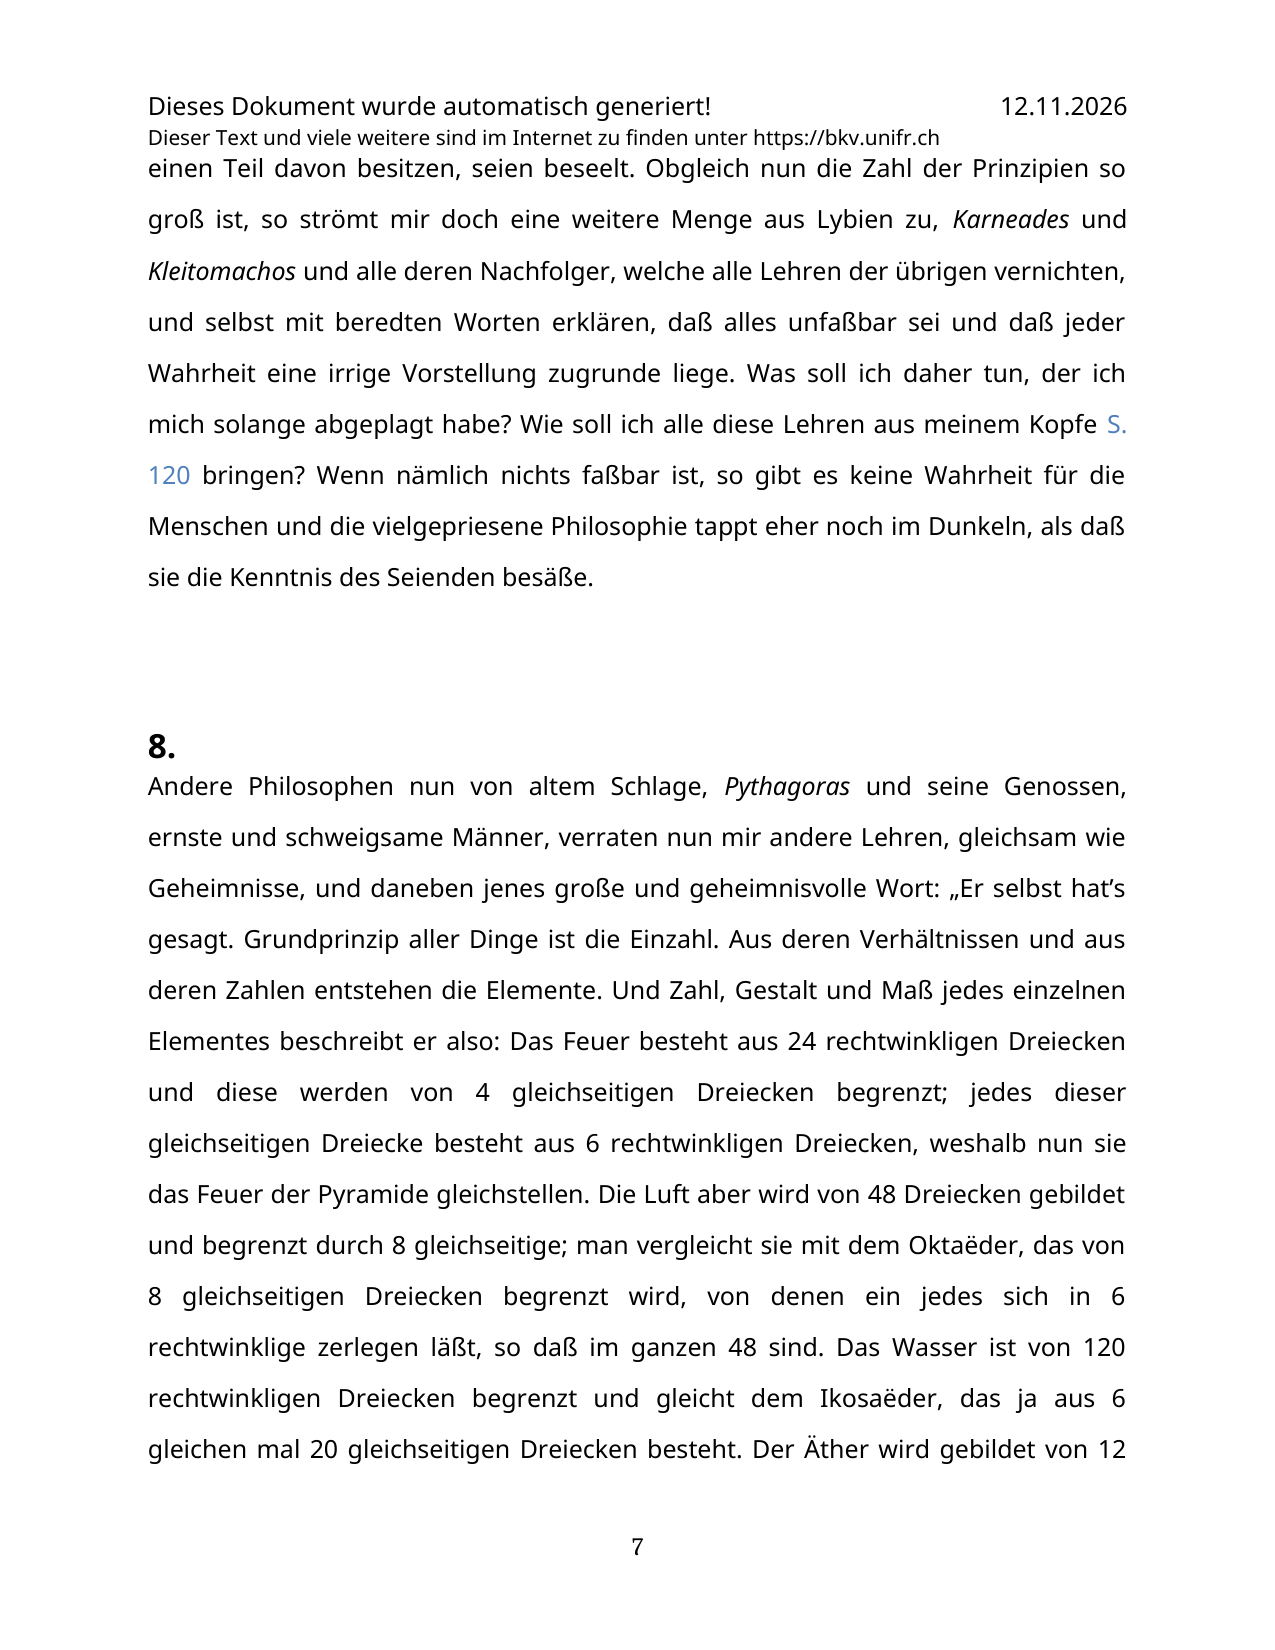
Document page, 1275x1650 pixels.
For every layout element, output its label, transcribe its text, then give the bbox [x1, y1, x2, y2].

subtitle 8. [148, 723, 1127, 768]
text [148, 768, 1127, 1466]
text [148, 151, 1127, 593]
